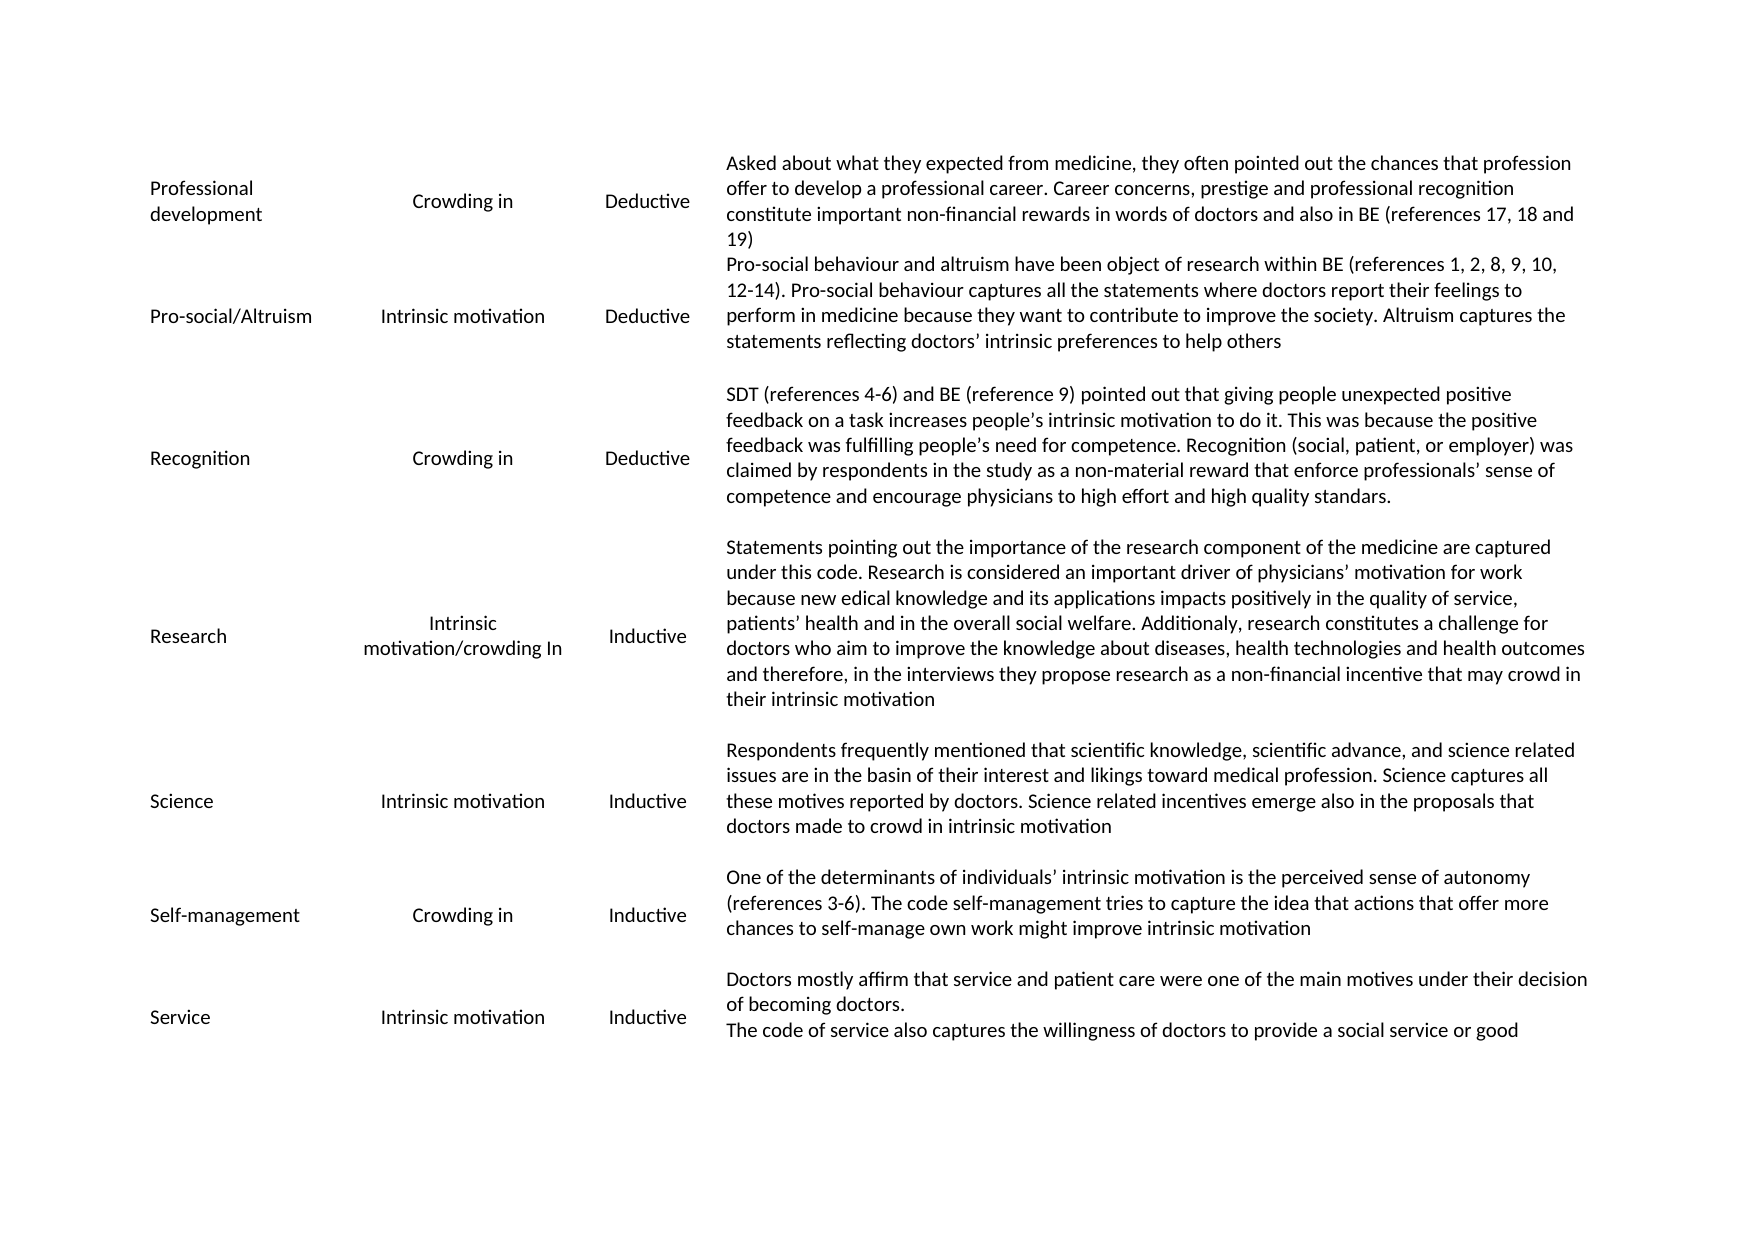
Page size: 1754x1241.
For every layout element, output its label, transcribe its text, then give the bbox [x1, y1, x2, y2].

table_cell Inductive [580, 737, 715, 864]
table_cell Statements pointing out the importance of the research component of the medicine are captured under this code. Research is considered an important driver of physicians’ motivation for work because new edical knowledge and its applications impacts positively in the quality of service, patients’ health and in the overall social welfare. Additionaly, research constitutes a challenge for doctors who aim to improve the knowledge about diseases, health technologies and health outcomes and therefore, in the interviews they propose research as a non-financial incentive that may crowd in their intrinsic motivation [715, 534, 1601, 737]
table_cell Self-management [139, 864, 345, 966]
table_cell Deductive [580, 150, 715, 252]
table_cell Science [139, 737, 345, 864]
table_cell Crowding in [345, 381, 580, 534]
table_cell Deductive [580, 252, 715, 381]
table_cell Professional development [139, 150, 345, 252]
table_cell Intrinsic motivation/crowding In [345, 534, 580, 737]
table_cell Pro-social behaviour and altruism have been object of research within BE (references 1, 2, 8, 9, 10, 12-14). Pro-social behaviour captures all the statements where doctors report their feelings to perform in medicine because they want to contribute to improve the society. Altruism captures the statements reflecting doctors’ intrinsic preferences to help others [715, 252, 1601, 381]
table_cell One of the determinants of individuals’ intrinsic motivation is the perceived sense of autonomy (references 3-6). The code self-management tries to capture the idea that actions that offer more chances to self-manage own work might improve intrinsic motivation [715, 864, 1601, 966]
table_cell Deductive [580, 381, 715, 534]
table_cell Service [139, 966, 345, 1068]
table_cell SDT (references 4-6) and BE (reference 9) pointed out that giving people unexpected positive feedback on a task increases people’s intrinsic motivation to do it. This was because the positive feedback was fulfilling people’s need for competence. Recognition (social, patient, or employer) was claimed by respondents in the study as a non-material reward that enforce professionals’ sense of competence and encourage physicians to high effort and high quality standars. [715, 381, 1601, 534]
table_cell Crowding in [345, 150, 580, 252]
table_cell Research [139, 534, 345, 737]
table_cell Inductive [580, 864, 715, 966]
table_cell Respondents frequently mentioned that scientific knowledge, scientific advance, and science related issues are in the basin of their interest and likings toward medical profession. Science captures all these motives reported by doctors. Science related incentives emerge also in the proposals that doctors made to crowd in intrinsic motivation [715, 737, 1601, 864]
table_cell Asked about what they expected from medicine, they often pointed out the chances that profession offer to develop a professional career. Career concerns, prestige and professional recognition constitute important non-financial rewards in words of doctors and also in BE (references 17, 18 and 19) [715, 150, 1601, 252]
table_cell Intrinsic motivation [345, 966, 580, 1068]
table_cell Inductive [580, 534, 715, 737]
table_cell Recognition [139, 381, 345, 534]
table_cell Inductive [580, 966, 715, 1068]
table_cell Intrinsic motivation [345, 737, 580, 864]
table_cell Crowding in [345, 864, 580, 966]
table_cell Pro-social/Altruism [139, 252, 345, 381]
table_cell Doctors mostly affirm that service and patient care were one of the main motives under their decision of becoming doctors. The code of service also captures the willingness of doctors to provide a social service or good [715, 966, 1601, 1068]
table_cell Intrinsic motivation [345, 252, 580, 381]
